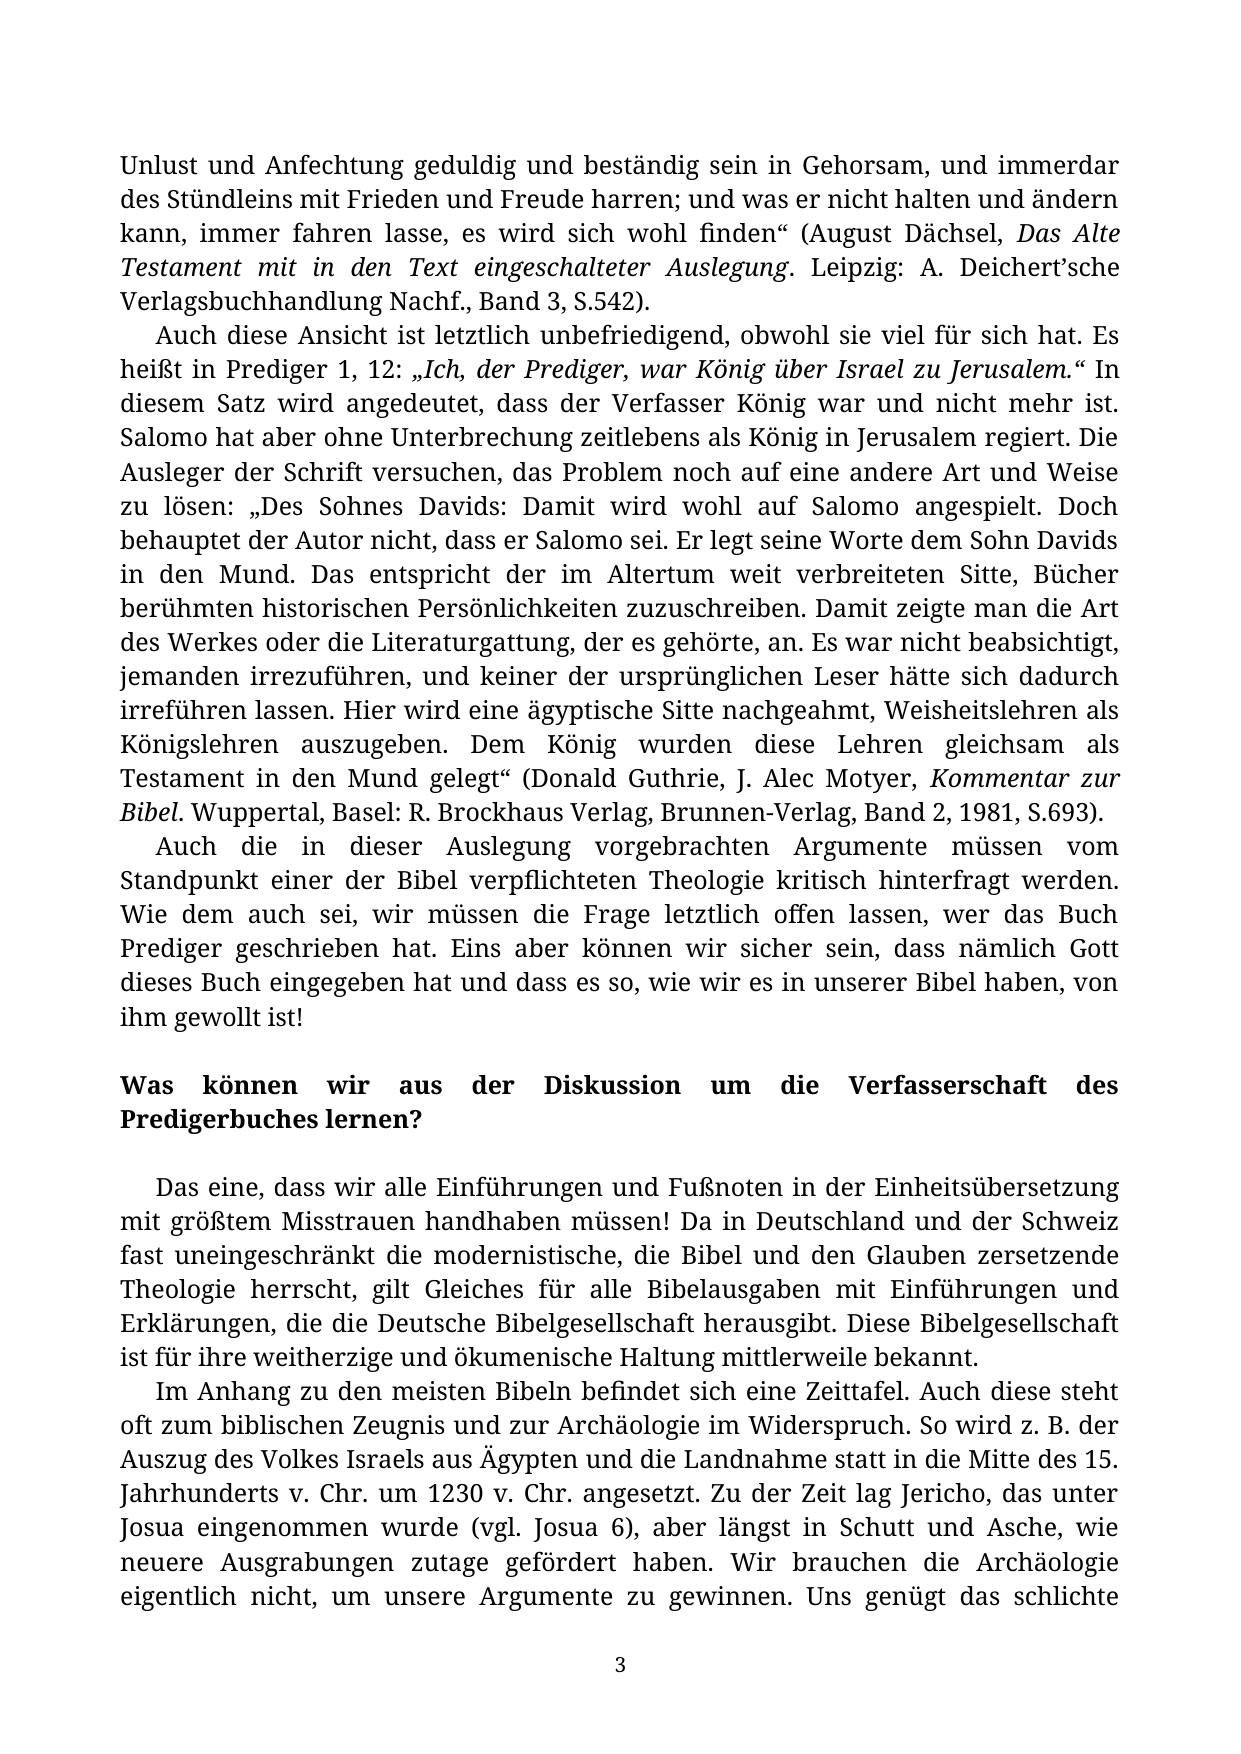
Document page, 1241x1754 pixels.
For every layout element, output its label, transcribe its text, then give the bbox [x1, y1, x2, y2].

text Das eine, dass wir alle Einführungen und Fußnoten in der Einheitsübersetzung mit größtem Misstrauen handhaben müssen! Da in Deutschland und der Schweiz fast uneingeschränkt die modernistische, die Bibel und den Glauben zersetzende Theologie herrscht, gilt Gleiches für alle Bibelausgaben mit Einführungen und Erklärungen, die die Deutsche Bibelgesellschaft herausgibt. Diese Bibelgesellschaft ist für ihre weitherzige und ökumenische Haltung mittlerweile bekannt. [120, 1169, 1120, 1374]
text Was können wir aus der Diskussion um die Verfasserschaft des Predigerbuches lernen? [120, 1067, 1120, 1135]
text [120, 148, 1120, 318]
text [120, 1374, 1120, 1612]
text Auch diese Ansicht ist letztlich unbefriedigend, obwohl sie viel für sich hat. Es heißt in Prediger 1, 12: „Ich, der Prediger, war König über Israel zu Jerusalem.“ In diesem Satz wird angedeutet, dass der Verfasser König war und nicht mehr ist. Salomo hat aber ohne Unterbrechung zeitlebens als König in Jerusalem regiert. Die Ausleger der Schrift versuchen, das Problem noch auf eine andere Art und Weise zu lösen: „Des Sohnes Davids: Damit wird wohl auf Salomo angespielt. Doch behauptet der Autor nicht, dass er Salomo sei. Er legt seine Worte dem Sohn Davids in den Mund. Das entspricht der im Altertum weit verbreiteten Sitte, Bücher berühmten historischen Persönlichkeiten zuzuschreiben. Damit zeigte man die Art des Werkes oder die Literaturgattung, der es gehörte, an. Es war nicht beabsichtigt, jemanden irrezuführen, und keiner der ursprünglichen Leser hätte sich dadurch irreführen lassen. Hier wird eine ägyptische Sitte nachgeahmt, Weisheitslehren als Königslehren auszugeben. Dem König wurden diese Lehren gleichsam als Testament in den Mund gelegt“ (Donald Guthrie, J. Alec Motyer, Kommentar zur Bibel. Wuppertal, Basel: R. Brockhaus Verlag, Brunnen-Verlag, Band 2, 1981, S.693). [120, 318, 1120, 829]
text Auch die in dieser Auslegung vorgebrachten Argumente müssen vom Standpunkt einer der Bibel verpflichteten Theologie kritisch hinterfragt werden. Wie dem auch sei, wir müssen die Frage letztlich offen lassen, wer das Buch Prediger geschrieben hat. Eins aber können wir sicher sein, dass nämlich Gott dieses Buch eingegeben hat und dass es so, wie wir es in unserer Bibel haben, von ihm gewollt ist! [120, 829, 1120, 1033]
